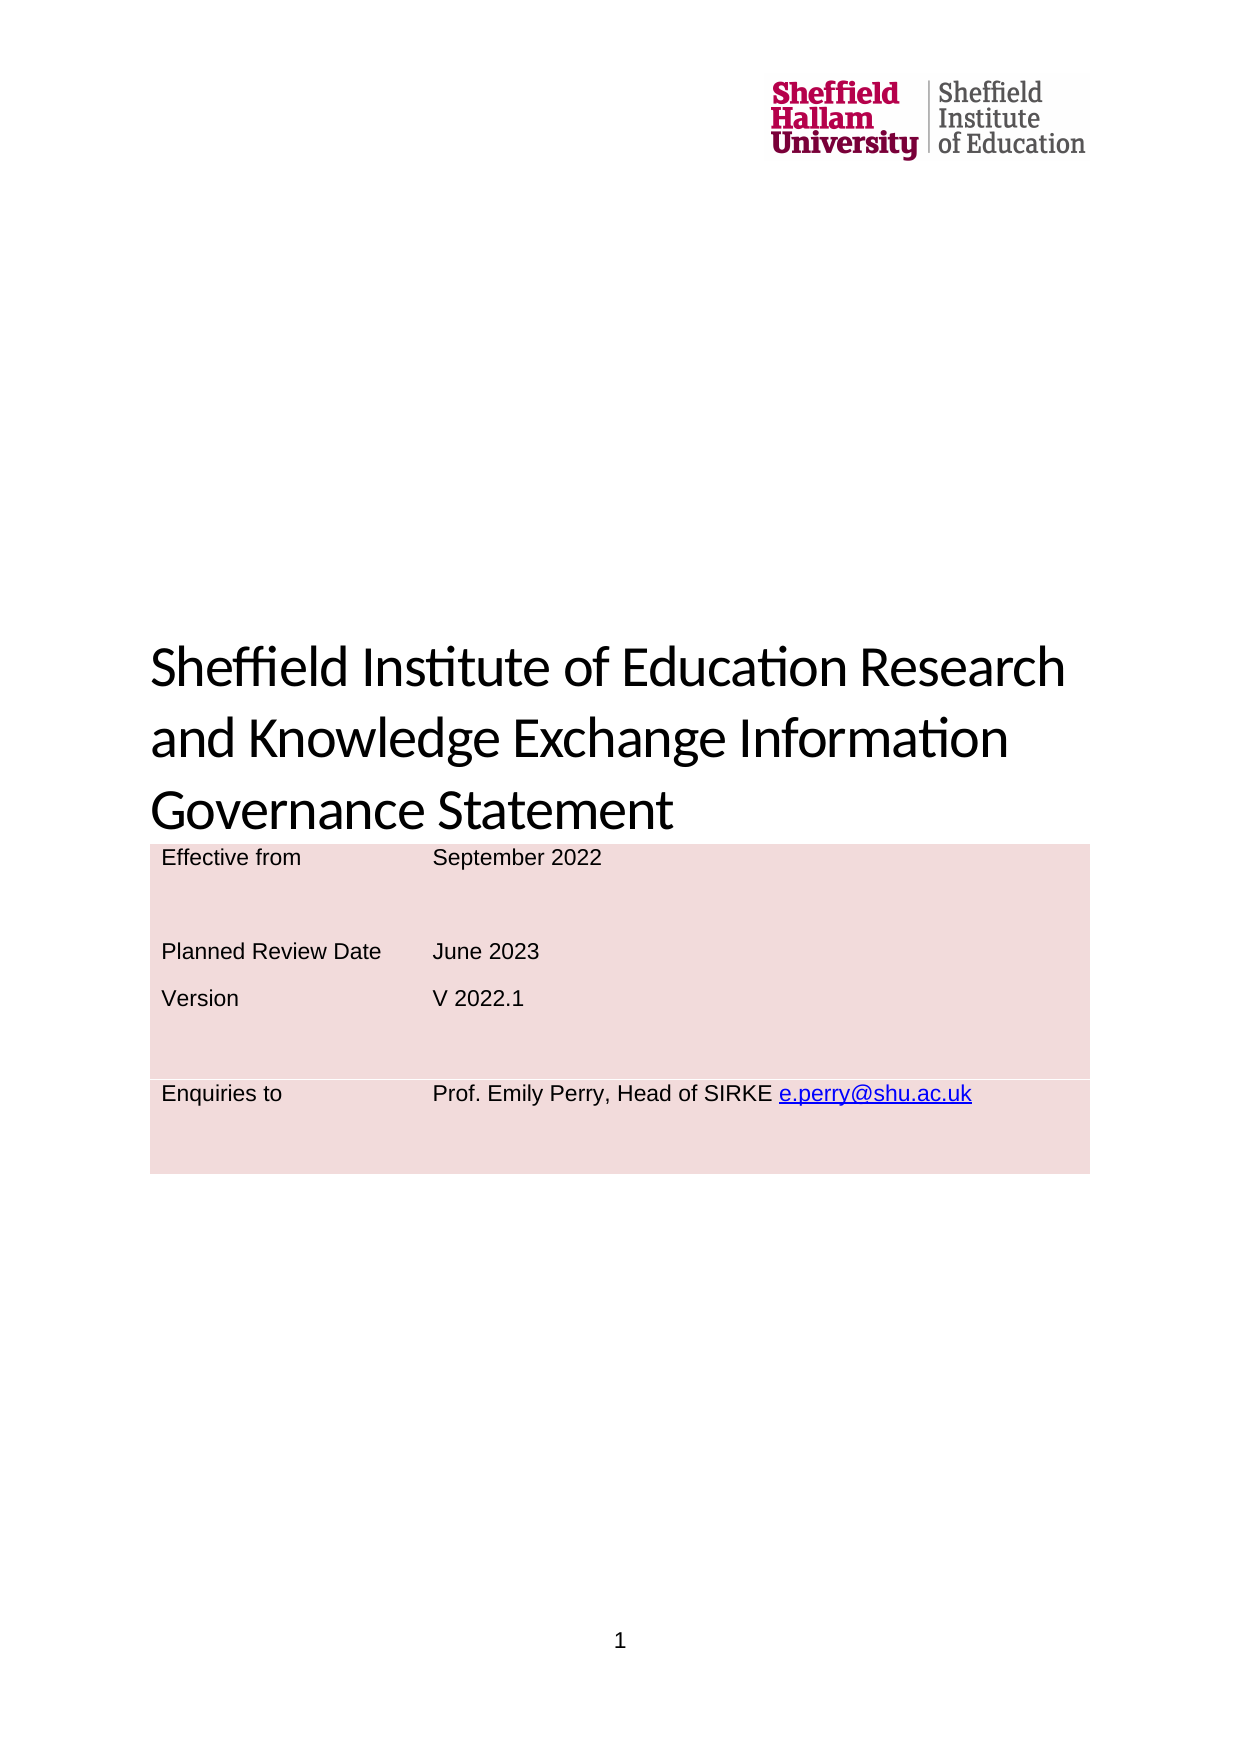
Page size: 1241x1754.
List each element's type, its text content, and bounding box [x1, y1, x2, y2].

table_header September 2022 [421, 844, 1090, 938]
table_cell June 2023 [421, 938, 1090, 985]
table_cell Prof. Emily Perry, Head of SIRKE e.perry@shu.ac.uk [421, 1080, 1090, 1174]
table_cell Planned Review Date [150, 938, 421, 985]
title Sheffield Institute of Education Research and Knowledge Exchange Information Governance Statement [150, 630, 1090, 844]
table_cell Enquiries to [150, 1080, 421, 1174]
table_cell V 2022.1 [421, 985, 1090, 1079]
table_header Effective from [150, 844, 421, 938]
picture [764, 73, 1091, 161]
table_cell Version [150, 985, 421, 1079]
